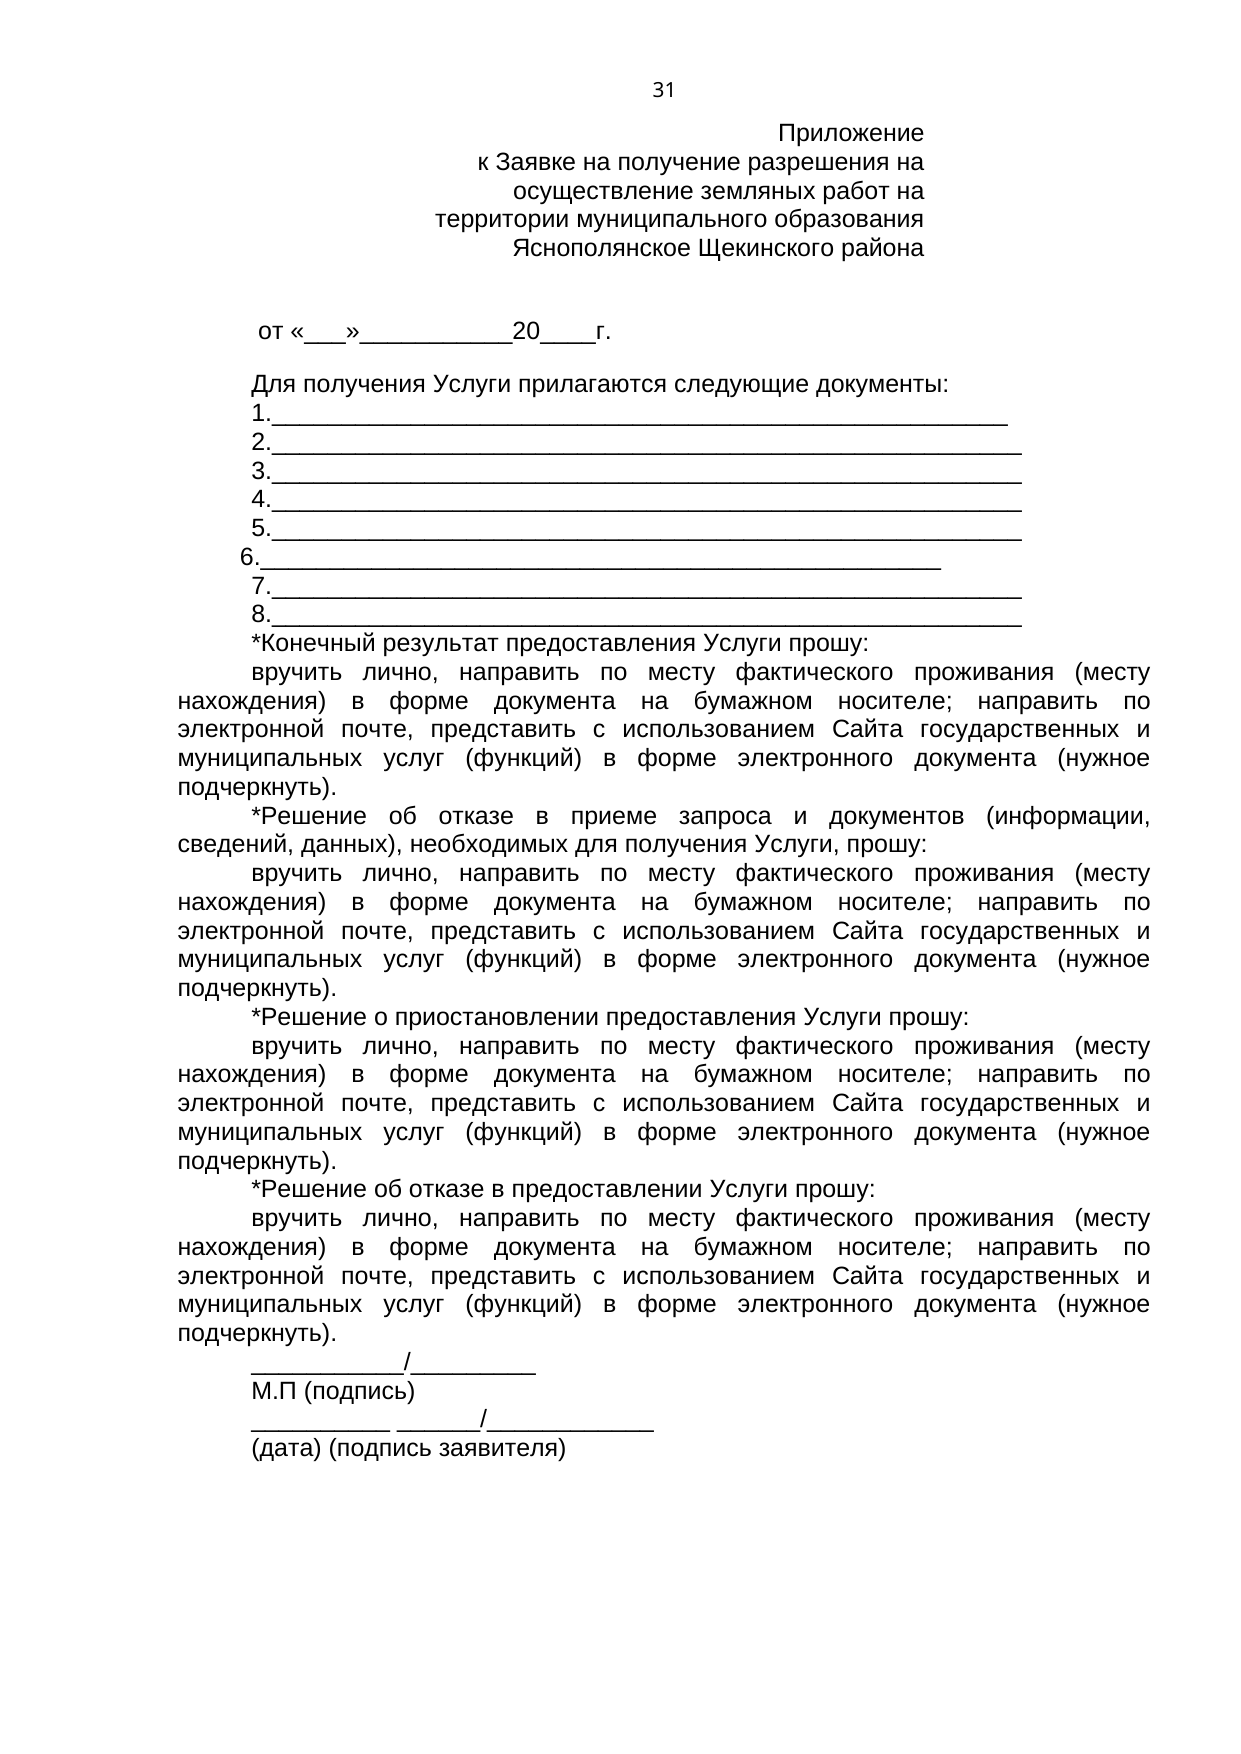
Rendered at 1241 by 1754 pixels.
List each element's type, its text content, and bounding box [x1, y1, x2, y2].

text *Решение о приостановлении предоставления Услуги прошу: [177, 1002, 1152, 1031]
text вручить лично, направить по месту фактического проживания (месту нахождения) в форме документа на бумажном носителе; направить по электронной почте, представить с использованием Сайта государственных и муниципальных услуг (функций) в форме электронного документа (нужное подчеркнуть). [177, 858, 1152, 1002]
text __________ ______/____________ [177, 1404, 1152, 1433]
text (дата) (подпись заявителя) [177, 1433, 1152, 1462]
text *Решение об отказе в предоставлении Услуги прошу: [177, 1174, 1152, 1203]
text 4.______________________________________________________ [177, 484, 1152, 513]
text вручить лично, направить по месту фактического проживания (месту нахождения) в форме документа на бумажном носителе; направить по электронной почте, представить с использованием Сайта государственных и муниципальных услуг (функций) в форме электронного документа (нужное подчеркнуть). [177, 1031, 1152, 1174]
text 2.______________________________________________________ [177, 427, 1152, 456]
text 6._________________________________________________ [177, 542, 1152, 571]
text Для получения Услуги прилагаются следующие документы: [177, 369, 1152, 398]
text ___________/_________ [177, 1347, 1152, 1376]
text 8.______________________________________________________ [177, 599, 1152, 628]
table_header Приложение к Заявке на получение разрешения на осуществление земляных работ на территории муниципального образования Яснополянское Щекинского района [393, 118, 936, 262]
text *Решение об отказе в приеме запроса и документов (информации, сведений, данных), необходимых для получения Услуги, прошу: [177, 801, 1152, 858]
text вручить лично, направить по месту фактического проживания (месту нахождения) в форме документа на бумажном носителе; направить по электронной почте, представить с использованием Сайта государственных и муниципальных услуг (функций) в форме электронного документа (нужное подчеркнуть). [177, 657, 1152, 801]
text М.П (подпись) [177, 1376, 1152, 1404]
text 7.______________________________________________________ [251, 571, 1152, 599]
text *Конечный результат предоставления Услуги прошу: [177, 628, 1152, 657]
text 1._____________________________________________________ [177, 398, 1152, 427]
text вручить лично, направить по месту фактического проживания (месту нахождения) в форме документа на бумажном носителе; направить по электронной почте, представить с использованием Сайта государственных и муниципальных услуг (функций) в форме электронного документа (нужное подчеркнуть). [177, 1203, 1152, 1347]
text 5.______________________________________________________ [177, 513, 1152, 542]
text от «___»___________20____г. [177, 316, 1152, 344]
text 3.______________________________________________________ [177, 456, 1152, 484]
